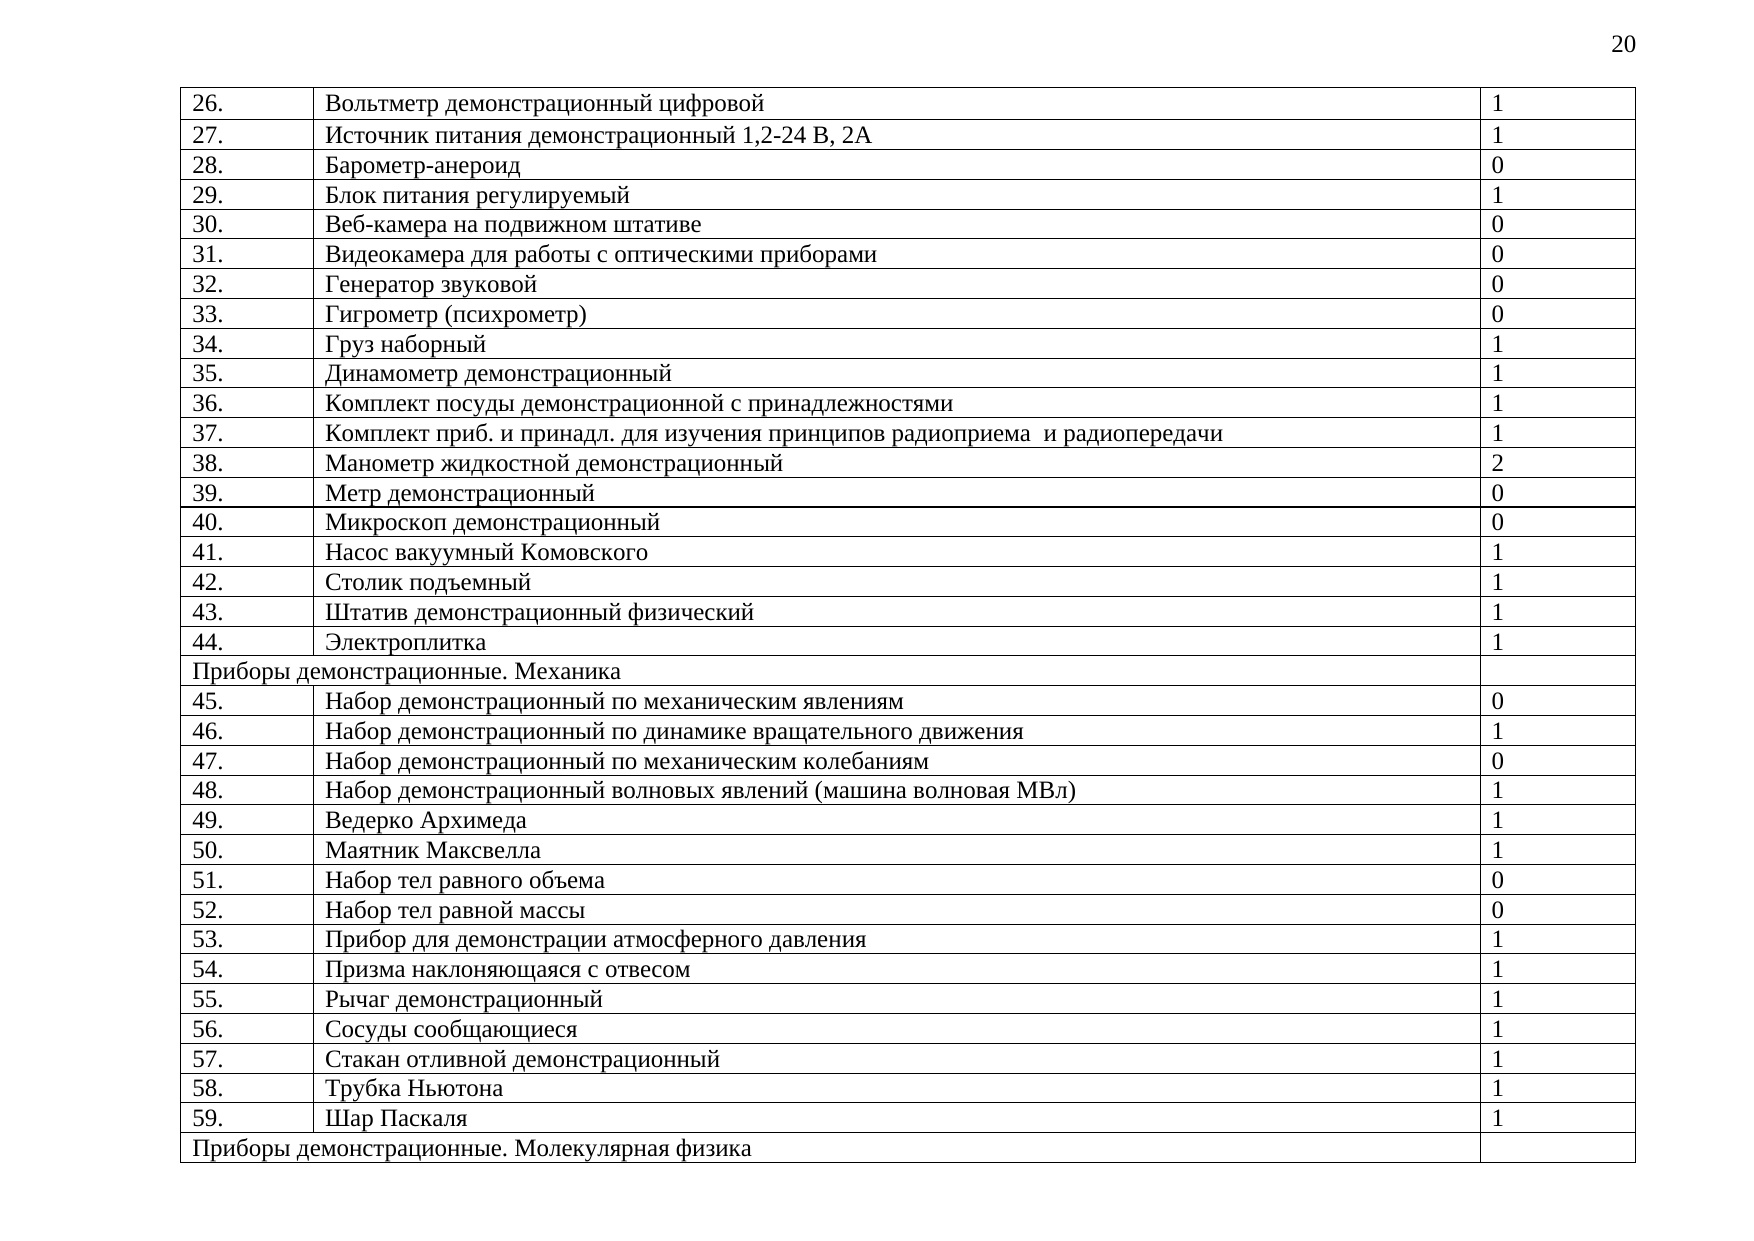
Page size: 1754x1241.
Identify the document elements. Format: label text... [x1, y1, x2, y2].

table_cell Блок питания регулируемый [314, 180, 1480, 208]
table_cell Штатив демонстрационный физический [314, 597, 1480, 626]
table_cell Генератор звуковой [314, 269, 1480, 298]
table_cell 45. [181, 686, 313, 715]
table_cell 47. [181, 746, 313, 774]
table_cell Микроскоп демонстрационный [314, 508, 1480, 536]
table_cell Маятник Максвелла [314, 835, 1480, 864]
table_cell 27. [181, 120, 313, 149]
table_cell 1 [1481, 954, 1635, 983]
table_cell 0 [1481, 239, 1635, 268]
table_cell 41. [181, 537, 313, 566]
table_cell Гигрометр (психрометр) [314, 299, 1480, 328]
table_cell 2 [1481, 448, 1635, 477]
table_cell 1 [1481, 627, 1635, 655]
table_cell 42. [181, 567, 313, 596]
table_cell Груз наборный [314, 329, 1480, 357]
table_cell 28. [181, 150, 313, 179]
table_cell [1481, 1133, 1635, 1162]
table_cell 34. [181, 329, 313, 357]
table_cell 57. [181, 1044, 313, 1072]
table_cell 29. [181, 180, 313, 208]
table_cell Веб-камера на подвижном штативе [314, 210, 1480, 238]
table_cell 51. [181, 865, 313, 894]
table_cell Набор демонстрационный волновых явлений (машина волновая МВл) [314, 776, 1480, 804]
table_cell 40. [181, 508, 313, 536]
table_cell Насос вакуумный Комовского [314, 537, 1480, 566]
table_cell Стакан отливной демонстрационный [314, 1044, 1480, 1072]
table_cell Набор демонстрационный по механическим явлениям [314, 686, 1480, 715]
table_cell Призма наклоняющаяся с отвесом [314, 954, 1480, 983]
table_cell 46. [181, 716, 313, 745]
table_cell 0 [1481, 746, 1635, 774]
table_cell Рычаг демонстрационный [314, 984, 1480, 1013]
table_cell 31. [181, 239, 313, 268]
table_cell 43. [181, 597, 313, 626]
table_cell 56. [181, 1014, 313, 1043]
table_cell 1 [1481, 716, 1635, 745]
table_cell 35. [181, 359, 313, 387]
table_cell 1 [1481, 418, 1635, 447]
table_cell Набор демонстрационный по механическим колебаниям [314, 746, 1480, 774]
table_cell Шар Паскаля [314, 1103, 1480, 1132]
table_cell Столик подъемный [314, 567, 1480, 596]
table_cell 33. [181, 299, 313, 328]
table_cell 1 [1481, 88, 1635, 119]
table_cell Набор тел равного объема [314, 865, 1480, 894]
table_cell Видеокамера для работы с оптическими приборами [314, 239, 1480, 268]
table_cell 0 [1481, 269, 1635, 298]
table_cell 1 [1481, 597, 1635, 626]
table_cell 1 [1481, 388, 1635, 417]
table_cell 1 [1481, 805, 1635, 834]
table_cell Вольтметр демонстрационный цифровой [314, 88, 1480, 119]
table_cell 1 [1481, 567, 1635, 596]
table_cell 1 [1481, 537, 1635, 566]
table_cell 52. [181, 895, 313, 923]
table_cell Трубка Ньютона [314, 1074, 1480, 1102]
table_cell Прибор для демонстрации атмосферного давления [314, 925, 1480, 953]
table_cell 50. [181, 835, 313, 864]
table_cell 37. [181, 418, 313, 447]
table_cell 0 [1481, 210, 1635, 238]
table_cell Барометр-анероид [314, 150, 1480, 179]
table_cell 1 [1481, 1074, 1635, 1102]
table_cell 26. [181, 88, 313, 119]
table_cell Ведерко Архимеда [314, 805, 1480, 834]
table_cell 48. [181, 776, 313, 804]
table_cell Набор демонстрационный по динамике вращательного движения [314, 716, 1480, 745]
table_cell 0 [1481, 686, 1635, 715]
table_cell Электроплитка [314, 627, 1480, 655]
table_cell Динамометр демонстрационный [314, 359, 1480, 387]
table_cell 53. [181, 925, 313, 953]
table_cell Комплект посуды демонстрационной с принадлежностями [314, 388, 1480, 417]
table_cell 1 [1481, 776, 1635, 804]
table_cell 32. [181, 269, 313, 298]
table_cell 36. [181, 388, 313, 417]
table_cell 44. [181, 627, 313, 655]
table_cell 1 [1481, 1044, 1635, 1072]
table_cell 39. [181, 478, 313, 506]
table_cell 1 [1481, 180, 1635, 208]
table_cell 0 [1481, 478, 1635, 506]
table_cell 54. [181, 954, 313, 983]
table_cell 55. [181, 984, 313, 1013]
table_cell Набор тел равной массы [314, 895, 1480, 923]
table_cell 0 [1481, 895, 1635, 923]
table_cell 0 [1481, 299, 1635, 328]
table_cell Источник питания демонстрационный 1,2-24 В, 2А [314, 120, 1480, 149]
table_cell 0 [1481, 508, 1635, 536]
table_cell Приборы демонстрационные. Молекулярная физика [181, 1133, 1480, 1162]
table_cell 1 [1481, 984, 1635, 1013]
table_cell 30. [181, 210, 313, 238]
table_cell 49. [181, 805, 313, 834]
table_cell 59. [181, 1103, 313, 1132]
table_cell 1 [1481, 835, 1635, 864]
table_cell Сосуды сообщающиеся [314, 1014, 1480, 1043]
table_cell 1 [1481, 1014, 1635, 1043]
table_cell 1 [1481, 120, 1635, 149]
table_cell 0 [1481, 865, 1635, 894]
table_cell Комплект приб. и принадл. для изучения принципов радиоприема и радиопередачи [314, 418, 1480, 447]
table_cell 1 [1481, 925, 1635, 953]
table_cell 1 [1481, 359, 1635, 387]
table_cell [1481, 656, 1635, 685]
table_cell 1 [1481, 329, 1635, 357]
table_cell Приборы демонстрационные. Механика [181, 656, 1480, 685]
table_cell 1 [1481, 1103, 1635, 1132]
table_cell Метр демонстрационный [314, 478, 1480, 506]
table_cell 38. [181, 448, 313, 477]
table_cell 58. [181, 1074, 313, 1102]
table_cell 0 [1481, 150, 1635, 179]
table_cell Манометр жидкостной демонстрационный [314, 448, 1480, 477]
